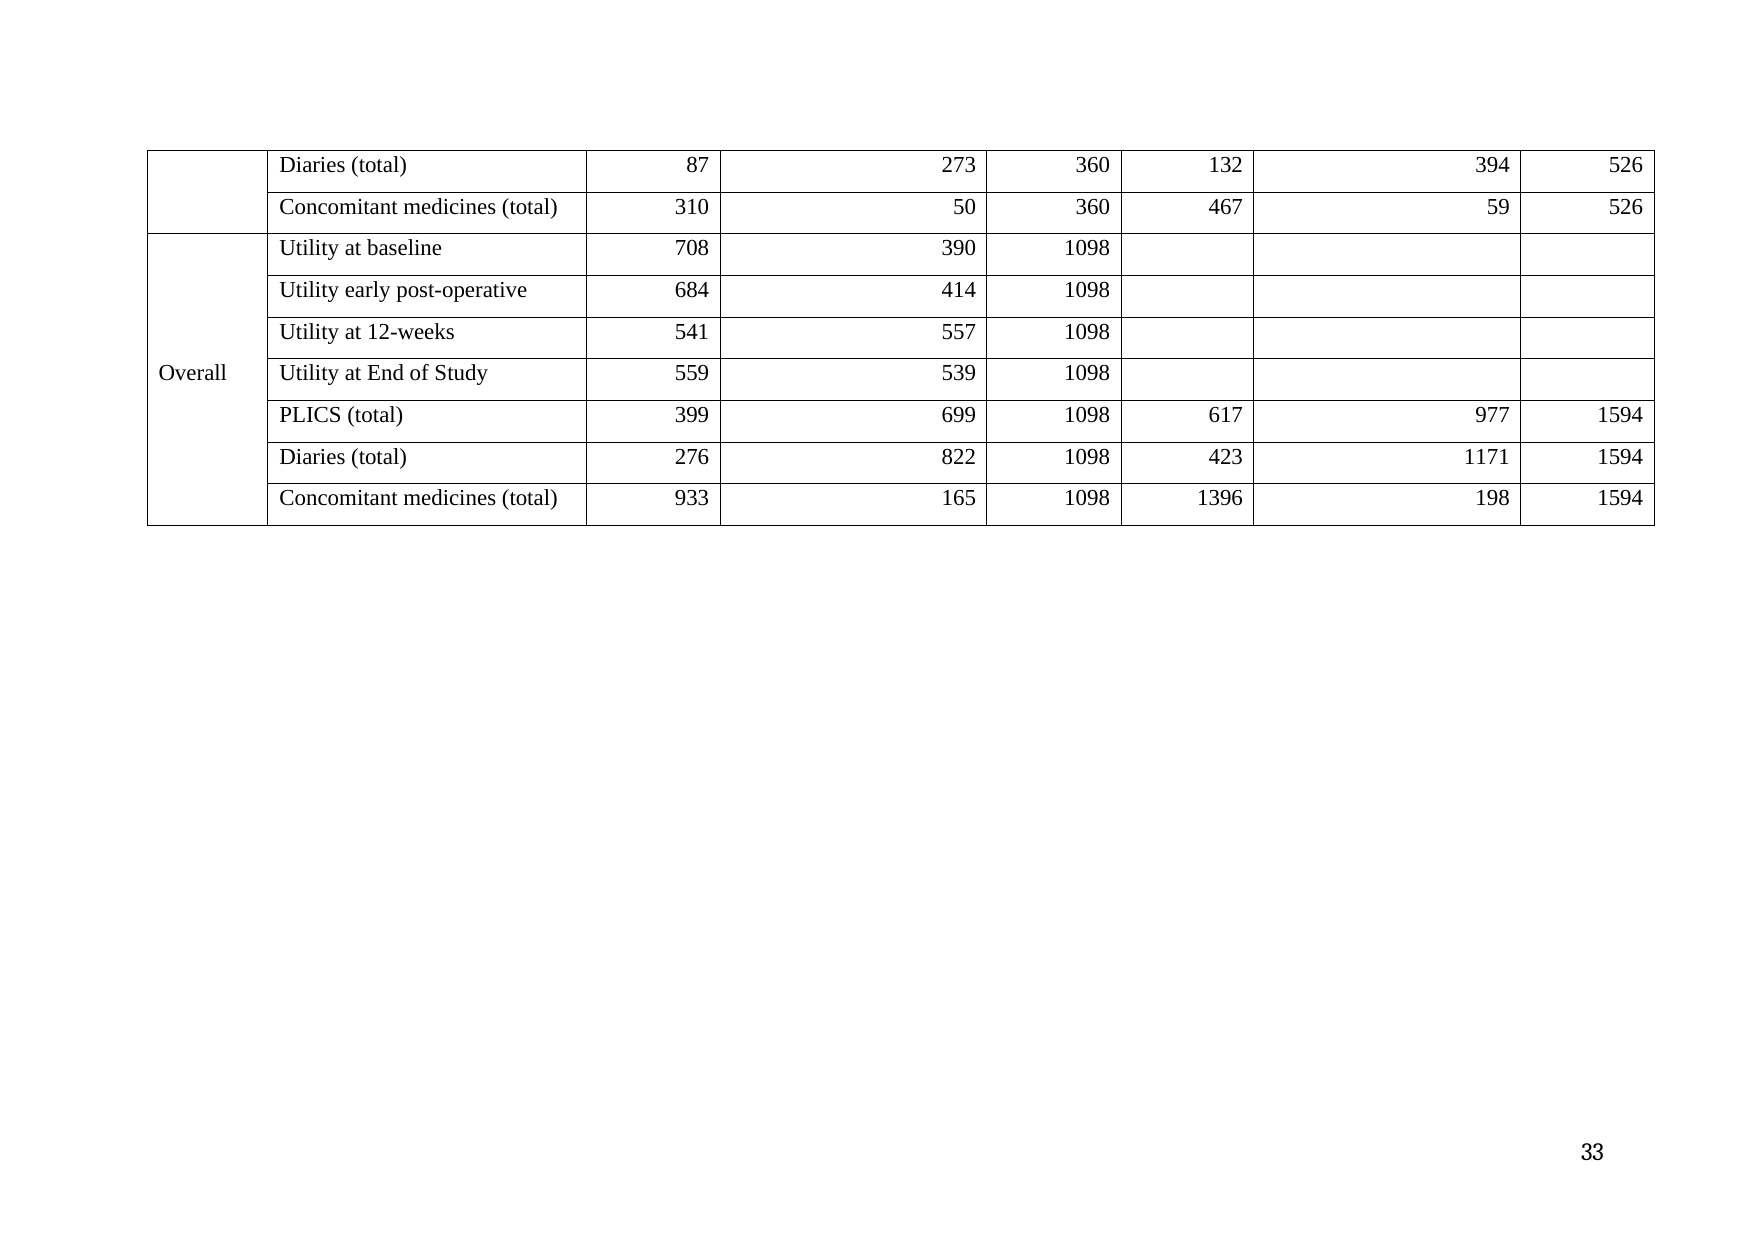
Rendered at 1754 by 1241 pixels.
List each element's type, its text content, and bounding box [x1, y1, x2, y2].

table_cell [1254, 359, 1520, 400]
table_cell 1594 [1521, 401, 1654, 442]
table_cell 1396 [1122, 484, 1253, 525]
table_cell [1122, 234, 1253, 275]
table_cell [1254, 318, 1520, 358]
table_cell 1098 [987, 443, 1121, 483]
table_cell 933 [587, 484, 720, 525]
table_cell 87 [587, 151, 720, 192]
table_cell 977 [1254, 401, 1520, 442]
table_cell Utility at 12-weeks [268, 318, 586, 358]
table_cell Utility early post-operative [268, 276, 586, 317]
table_cell Utility at baseline [268, 234, 586, 275]
table_cell 310 [587, 193, 720, 233]
table_cell 276 [587, 443, 720, 483]
table_cell 699 [721, 401, 986, 442]
table_cell 198 [1254, 484, 1520, 525]
table_cell 414 [721, 276, 986, 317]
table_cell 557 [721, 318, 986, 358]
table_cell 526 [1521, 151, 1654, 192]
table_cell 684 [587, 276, 720, 317]
table_cell 708 [587, 234, 720, 275]
table_cell PLICS (total) [268, 401, 586, 442]
table_cell 1098 [987, 484, 1121, 525]
table_cell 1098 [987, 401, 1121, 442]
table_cell 1098 [987, 276, 1121, 317]
table_cell 1098 [987, 318, 1121, 358]
table_cell 526 [1521, 193, 1654, 233]
table_cell Utility at End of Study [268, 359, 586, 400]
table_cell 50 [721, 193, 986, 233]
table_cell 1098 [987, 234, 1121, 275]
table_cell [1122, 276, 1253, 317]
table_cell [1122, 318, 1253, 358]
table_cell 539 [721, 359, 986, 400]
table_cell Diaries (total) [268, 443, 586, 483]
table_cell 1171 [1254, 443, 1520, 483]
table_cell [1254, 234, 1520, 275]
table_cell Concomitant medicines (total) [268, 484, 586, 525]
table_cell Overall [148, 234, 267, 525]
table_cell [1254, 276, 1520, 317]
table_cell [1521, 359, 1654, 400]
table_cell [1521, 276, 1654, 317]
table_cell 822 [721, 443, 986, 483]
table_cell [1122, 359, 1253, 400]
table_cell 1594 [1521, 484, 1654, 525]
table_cell 360 [987, 151, 1121, 192]
table_cell 617 [1122, 401, 1253, 442]
table_cell Diaries (total) [268, 151, 586, 192]
table_cell 1098 [987, 359, 1121, 400]
table_cell 1594 [1521, 443, 1654, 483]
table_cell [1521, 318, 1654, 358]
table_cell 59 [1254, 193, 1520, 233]
table_cell 467 [1122, 193, 1253, 233]
table_cell 423 [1122, 443, 1253, 483]
table_cell 132 [1122, 151, 1253, 192]
table_cell 360 [987, 193, 1121, 233]
table_cell Concomitant medicines (total) [268, 193, 586, 233]
table_cell 559 [587, 359, 720, 400]
table_cell 399 [587, 401, 720, 442]
table_cell 394 [1254, 151, 1520, 192]
table_cell 165 [721, 484, 986, 525]
table_cell 273 [721, 151, 986, 192]
table_cell 541 [587, 318, 720, 358]
table_cell [1521, 234, 1654, 275]
table_cell 390 [721, 234, 986, 275]
